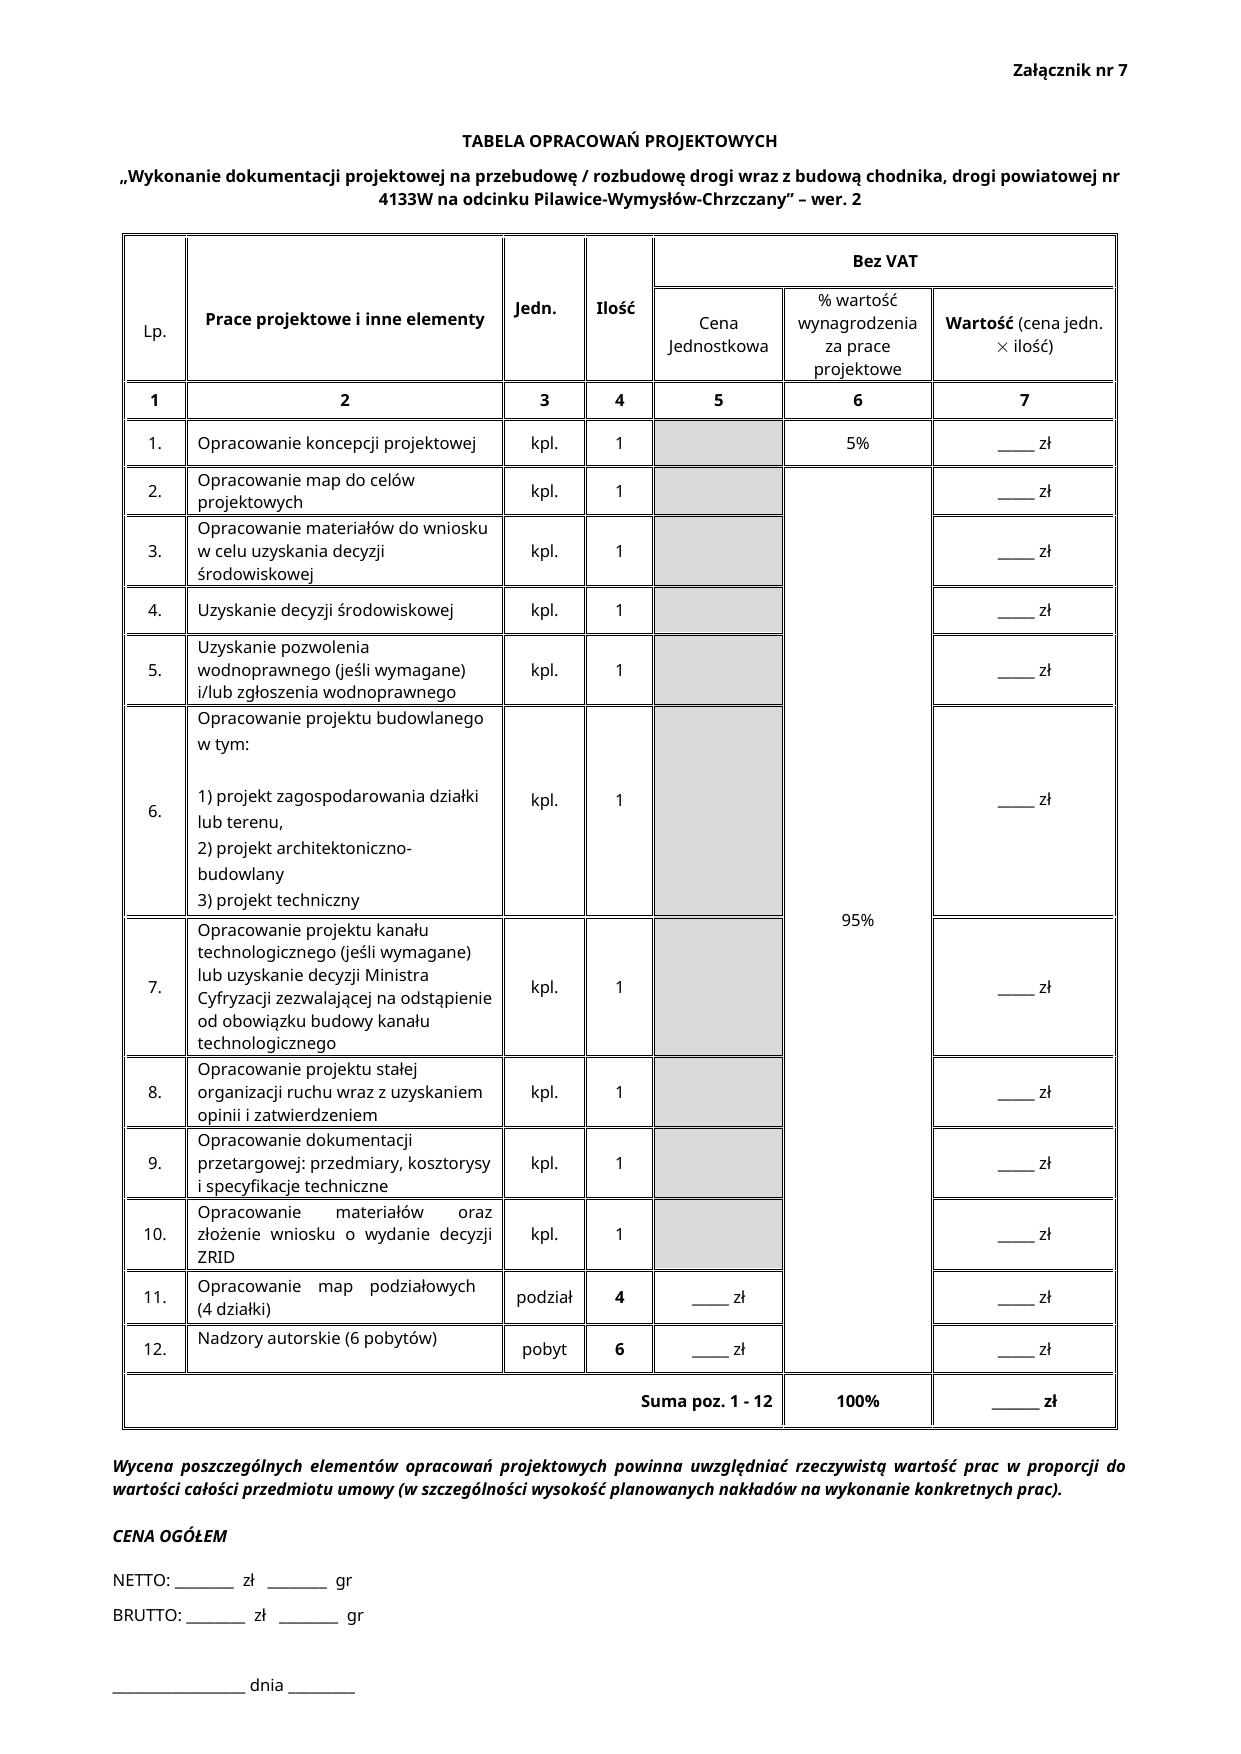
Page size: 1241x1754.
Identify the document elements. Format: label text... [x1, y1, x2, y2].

table_cell kpl. [505, 468, 584, 514]
table_cell Uzyskanie decyzji środowiskowej [188, 588, 502, 632]
table_cell 4 [587, 383, 652, 417]
table_cell 1 [587, 468, 652, 514]
text __________________ dnia _________ [112, 1674, 1128, 1697]
table_cell Opracowanie map podziałowych (4 działki) [188, 1272, 502, 1323]
table_cell kpl. [505, 707, 584, 915]
table_cell 6. [125, 704, 185, 915]
table_cell 3 [505, 383, 584, 417]
table_cell Wartość (cena jedn. ilość) [932, 286, 1117, 380]
table_header Jedn. [504, 236, 585, 380]
table_cell podział [505, 1272, 584, 1323]
table_cell _____ zł [932, 1323, 1117, 1372]
subtitle Wycena poszczególnych elementów opracowań projektowych powinna uwzględniać rzeczywistą wartość prac w proporcji do wartości całości przedmiotu umowy (w szczególności wysokość planowanych nakładów na wykonanie konkretnych prac). [112, 1455, 1128, 1500]
table_cell 3. [125, 514, 185, 585]
table_cell _____ zł [655, 1326, 782, 1372]
table_cell 10. [123, 1197, 186, 1268]
table_cell 11. [125, 1269, 185, 1323]
table_cell Uzyskanie pozwolenia wodnoprawnego (jeśli wymagane) i/lub zgłoszenia wodnoprawnego [188, 636, 502, 704]
table_cell 95% [785, 468, 931, 1372]
table_cell [655, 517, 782, 585]
table_cell 1 [587, 636, 652, 704]
table_cell kpl. [505, 421, 584, 465]
table_cell _______ zł [932, 1372, 1115, 1427]
table_cell kpl. [505, 919, 584, 1055]
table_cell 2. [123, 465, 186, 514]
table_cell 5. [125, 633, 185, 704]
table_cell kpl. [505, 588, 584, 632]
table_cell Opracowanie dokumentacji przetargowej: przedmiary, kosztorysy i specyfikacje techniczne [188, 1129, 502, 1197]
table_cell _____ zł [932, 585, 1117, 632]
subtitle CENA OGÓŁEM [112, 1525, 1128, 1548]
table_cell 7. [123, 915, 186, 1055]
table_cell Opracowanie materiałów do wniosku w celu uzyskania decyzji środowiskowej [188, 517, 502, 585]
table_cell % wartość wynagrodzenia za prace projektowe [785, 289, 931, 380]
table_cell Nadzory autorskie (6 pobytów) [188, 1326, 502, 1372]
table_cell 1 [587, 588, 652, 632]
table_cell [655, 1058, 782, 1126]
table_header Bez VAT [654, 236, 1115, 286]
table_cell 4. [123, 585, 186, 632]
table_cell 1 [587, 517, 652, 585]
table_cell kpl. [505, 1129, 584, 1197]
table_cell Opracowanie materiałów oraz złożenie wniosku o wydanie decyzji ZRID [188, 1200, 502, 1268]
table_cell 1 [587, 421, 652, 465]
text „Wykonanie dokumentacji projektowej na przebudowę / rozbudowę drogi wraz z budową chodnika, drogi powiatowej nr 4133W na odcinku Pilawice-Wymysłów-Chrzczany” – wer. 2 [112, 165, 1128, 210]
text TABELA OPRACOWAŃ PROJEKTOWYCH [112, 129, 1128, 152]
table_cell [655, 919, 782, 1055]
table_cell 100% [784, 1375, 932, 1427]
table_cell _____ zł [934, 1269, 1115, 1323]
table_cell 1 [587, 707, 652, 915]
table_cell _____ zł [934, 704, 1115, 915]
table_cell [655, 588, 782, 632]
table_cell [655, 707, 782, 915]
table_cell _____ zł [932, 1126, 1117, 1197]
table_cell _____ zł [934, 418, 1115, 465]
table_cell 1 [587, 919, 652, 1055]
table_cell kpl. [505, 1058, 584, 1126]
table_cell _____ zł [932, 1197, 1117, 1268]
table_cell 1. [125, 418, 185, 465]
text BRUTTO: ________ zł ________ gr [112, 1603, 1128, 1626]
table_cell 4 [587, 1272, 652, 1323]
text Załącznik nr 7 [112, 59, 1128, 82]
table_cell kpl. [505, 1200, 584, 1268]
table_cell Opracowanie projektu budowlanego w tym: 1) projekt zagospodarowania działki lub terenu, 2) projekt architektoniczno-budowlany 3) projekt techniczny [188, 707, 502, 915]
table_cell 5 [655, 383, 782, 417]
table_cell _____ zł [934, 633, 1115, 704]
table_cell 6 [785, 383, 931, 417]
table_cell Opracowanie projektu stałej organizacji ruchu wraz z uzyskaniem opinii i zatwierdzeniem [188, 1058, 502, 1126]
table_cell _____ zł [934, 514, 1115, 585]
table_cell 1 [123, 380, 186, 417]
table_cell 12. [123, 1323, 186, 1372]
table_cell 9. [123, 1126, 186, 1197]
table_cell Opracowanie map do celów projektowych [188, 468, 502, 514]
table_cell 8. [125, 1055, 185, 1126]
table_cell [655, 1200, 782, 1268]
table_header Ilość [585, 234, 654, 380]
table_cell pobyt [505, 1326, 584, 1372]
table_header Lp. [125, 236, 186, 380]
table_header Prace projektowe i inne elementy [186, 234, 504, 380]
table_cell [655, 421, 782, 465]
table_cell Opracowanie projektu kanału technologicznego (jeśli wymagane) lub uzyskanie decyzji Ministra Cyfryzacji zezwalającej na odstąpienie od obowiązku budowy kanału technologicznego [188, 919, 502, 1055]
table_cell 1 [587, 1058, 652, 1126]
table_cell 5% [785, 421, 931, 465]
table_cell 1 [587, 1200, 652, 1268]
table_cell 7 [932, 380, 1117, 417]
table_cell Suma poz. 1 - 12 [125, 1372, 783, 1427]
table_cell Opracowanie koncepcji projektowej [188, 421, 502, 465]
table_cell 1 [587, 1129, 652, 1197]
table_cell [655, 468, 782, 514]
table_cell kpl. [505, 636, 584, 704]
table_cell _____ zł [932, 915, 1117, 1055]
text NETTO: ________ zł ________ gr [112, 1568, 1128, 1591]
table_cell 2 [188, 383, 502, 417]
table_cell _____ zł [934, 1055, 1115, 1126]
table_cell _____ zł [932, 465, 1117, 514]
table_cell [655, 636, 782, 704]
table_cell kpl. [505, 517, 584, 585]
table_cell [655, 1129, 782, 1197]
table_cell _____ zł [655, 1272, 782, 1323]
table_cell 6 [587, 1326, 652, 1372]
table_cell Cena Jednostkowa [655, 289, 782, 380]
